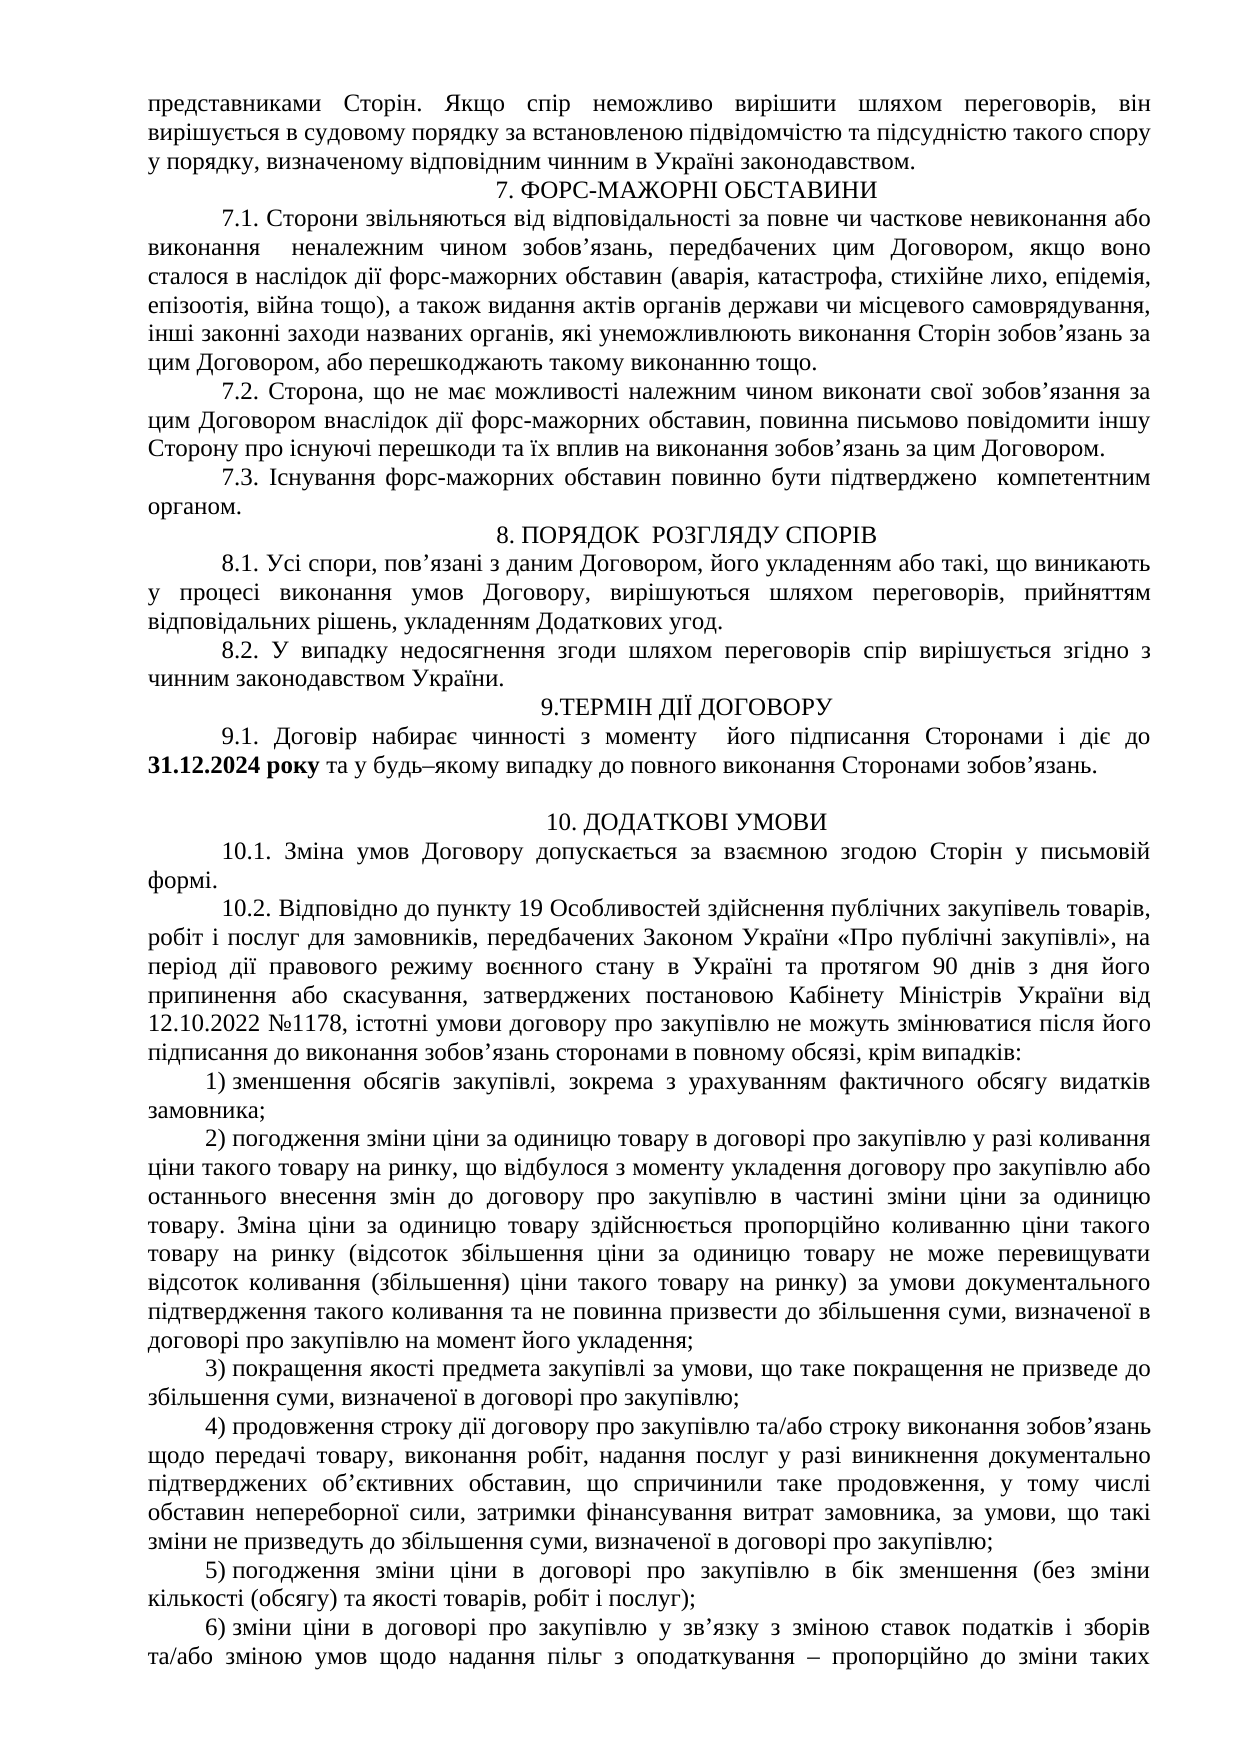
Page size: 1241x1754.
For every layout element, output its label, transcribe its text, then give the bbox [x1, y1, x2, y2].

text 4) продовження строку дії договору про закупівлю та/або строку виконання зобов’язань щодо передачі товару, виконання робіт, надання послуг у разі виникнення документально підтверджених об’єктивних обставин, що спричинили таке продовження, у тому числі обставин непереборної сили, затримки фінансування витрат замовника, за умови, що такі зміни не призведуть до збільшення суми, визначеної в договорі про закупівлю; [148, 1411, 1152, 1555]
text 10. ДОДАТКОВІ УМОВИ [148, 807, 1152, 836]
text 8.2. У випадку недосягнення згоди шляхом переговорів спір вирішується згідно з чинним законодавством України. [148, 635, 1152, 692]
text 2) погодження зміни ціни за одиницю товару в договорі про закупівлю у разі коливання ціни такого товару на ринку, що відбулося з моменту укладення договору про закупівлю або останнього внесення змін до договору про закупівлю в частині зміни ціни за одиницю товару. Зміна ціни за одиницю товару здійснюється пропорційно коливанню ціни такого товару на ринку (відсоток збільшення ціни за одиницю товару не може перевищувати відсоток коливання (збільшення) ціни такого товару на ринку) за умови документального підтвердження такого коливання та не повинна призвести до збільшення суми, визначеної в договорі про закупівлю на момент його укладення; [148, 1123, 1152, 1353]
text 9.ТЕРМІН ДІЇ ДОГОВОРУ [148, 692, 1152, 721]
text 10.1. Зміна умов Договору допускається за взаємною згодою Сторін у письмовій формі. [148, 836, 1152, 893]
text 3) покращення якості предмета закупівлі за умови, що таке покращення не призведе до збільшення суми, визначеної в договорі про закупівлю; [148, 1353, 1152, 1411]
text 7.1. Сторони звільняються від відповідальності за повне чи часткове невиконання або виконання неналежним чином зобов’язань, передбачених цим Договором, якщо воно сталося в наслідок дії форс-мажорних обставин (аварія, катастрофа, стихійне лихо, епідемія, епізоотія, війна тощо), а також видання актів органів держави чи місцевого самоврядування, інші законні заходи названих органів, які унеможливлюють виконання Сторін зобов’язань за цим Договором, або перешкоджають такому виконанню тощо. [148, 203, 1152, 376]
text 8.1. Усі спори, пов’язані з даним Договором, його укладенням або такі, що виникають у процесі виконання умов Договору, вирішуються шляхом переговорів, прийняттям відповідальних рішень, укладенням Додаткових угод. [148, 548, 1152, 635]
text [148, 88, 1152, 175]
text 9.1. Договір набирає чинності з моменту його підписання Сторонами і діє до 31.12.2024 року та у будь–якому випадку до повного виконання Сторонами зобов’язань. [148, 721, 1152, 778]
text 7.2. Сторона, що не має можливості належним чином виконати свої зобов’язання за цим Договором внаслідок дії форс-мажорних обставин, повинна письмово повідомити іншу Сторону про існуючі перешкоди та їх вплив на виконання зобов’язань за цим Договором. [148, 376, 1152, 462]
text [148, 1612, 1152, 1670]
text 7. ФОРС-МАЖОРНІ ОБСТАВИНИ [148, 175, 1152, 203]
text 5) погодження зміни ціни в договорі про закупівлю в бік зменшення (без зміни кількості (обсягу) та якості товарів, робіт і послуг); [148, 1555, 1152, 1612]
text 7.3. Існування форс-мажорних обставин повинно бути підтверджено компетентним органом. [148, 462, 1152, 520]
text 1) зменшення обсягів закупівлі, зокрема з урахуванням фактичного обсягу видатків замовника; [148, 1066, 1152, 1123]
text 10.2. Відповідно до пункту 19 Особливостей здійснення публічних закупівель товарів, робіт і послуг для замовників, передбачених Законом України «Про публічні закупівлі», на період дії правового режиму воєнного стану в Україні та протягом 90 днів з дня його припинення або скасування, затверджених постановою Кабінету Міністрів України від 12.10.2022 №1178, істотні умови договору про закупівлю не можуть змінюватися після його підписання до виконання зобов’язань сторонами в повному обсязі, крім випадків: [148, 893, 1152, 1066]
text 8. ПОРЯДОК РОЗГЛЯДУ СПОРІВ [148, 520, 1152, 548]
